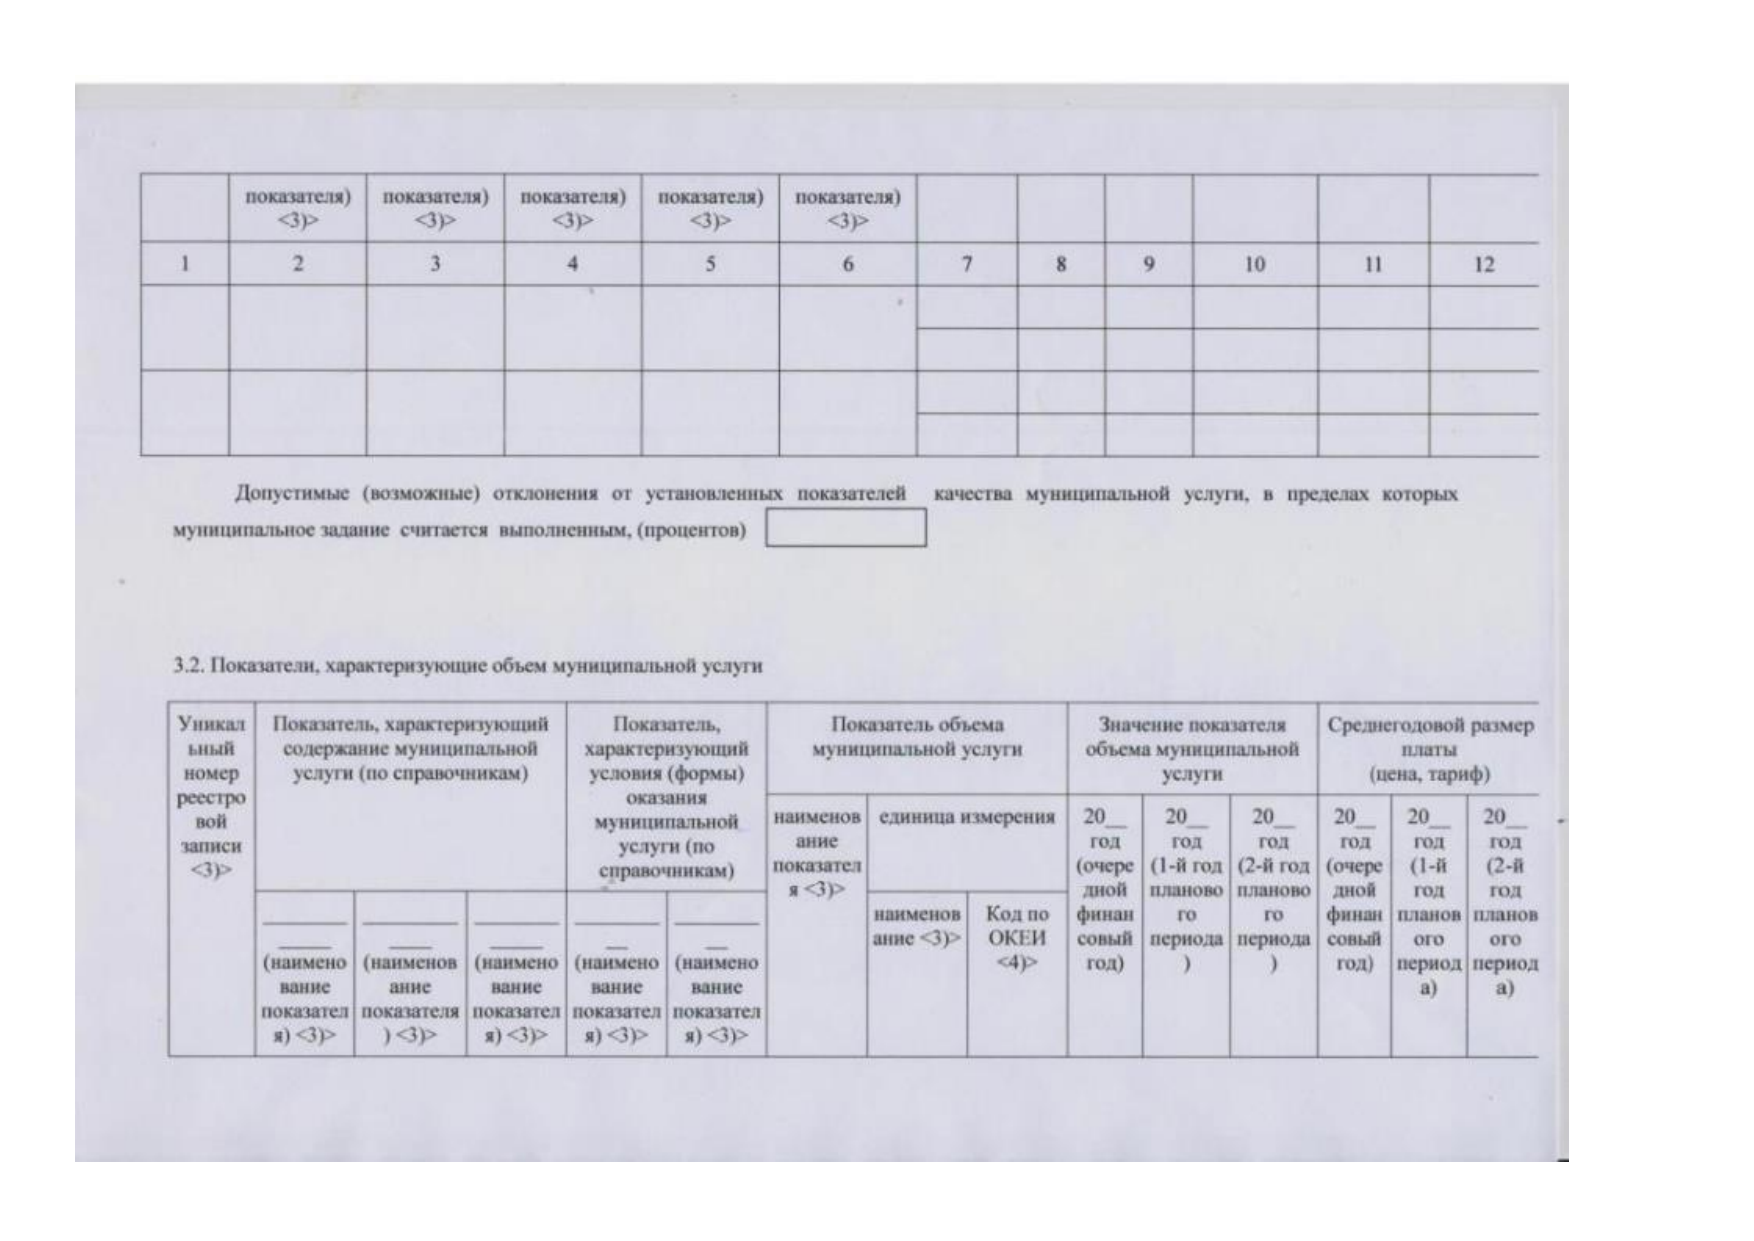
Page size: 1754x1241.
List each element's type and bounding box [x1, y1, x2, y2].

picture [75, 75, 1569, 1162]
